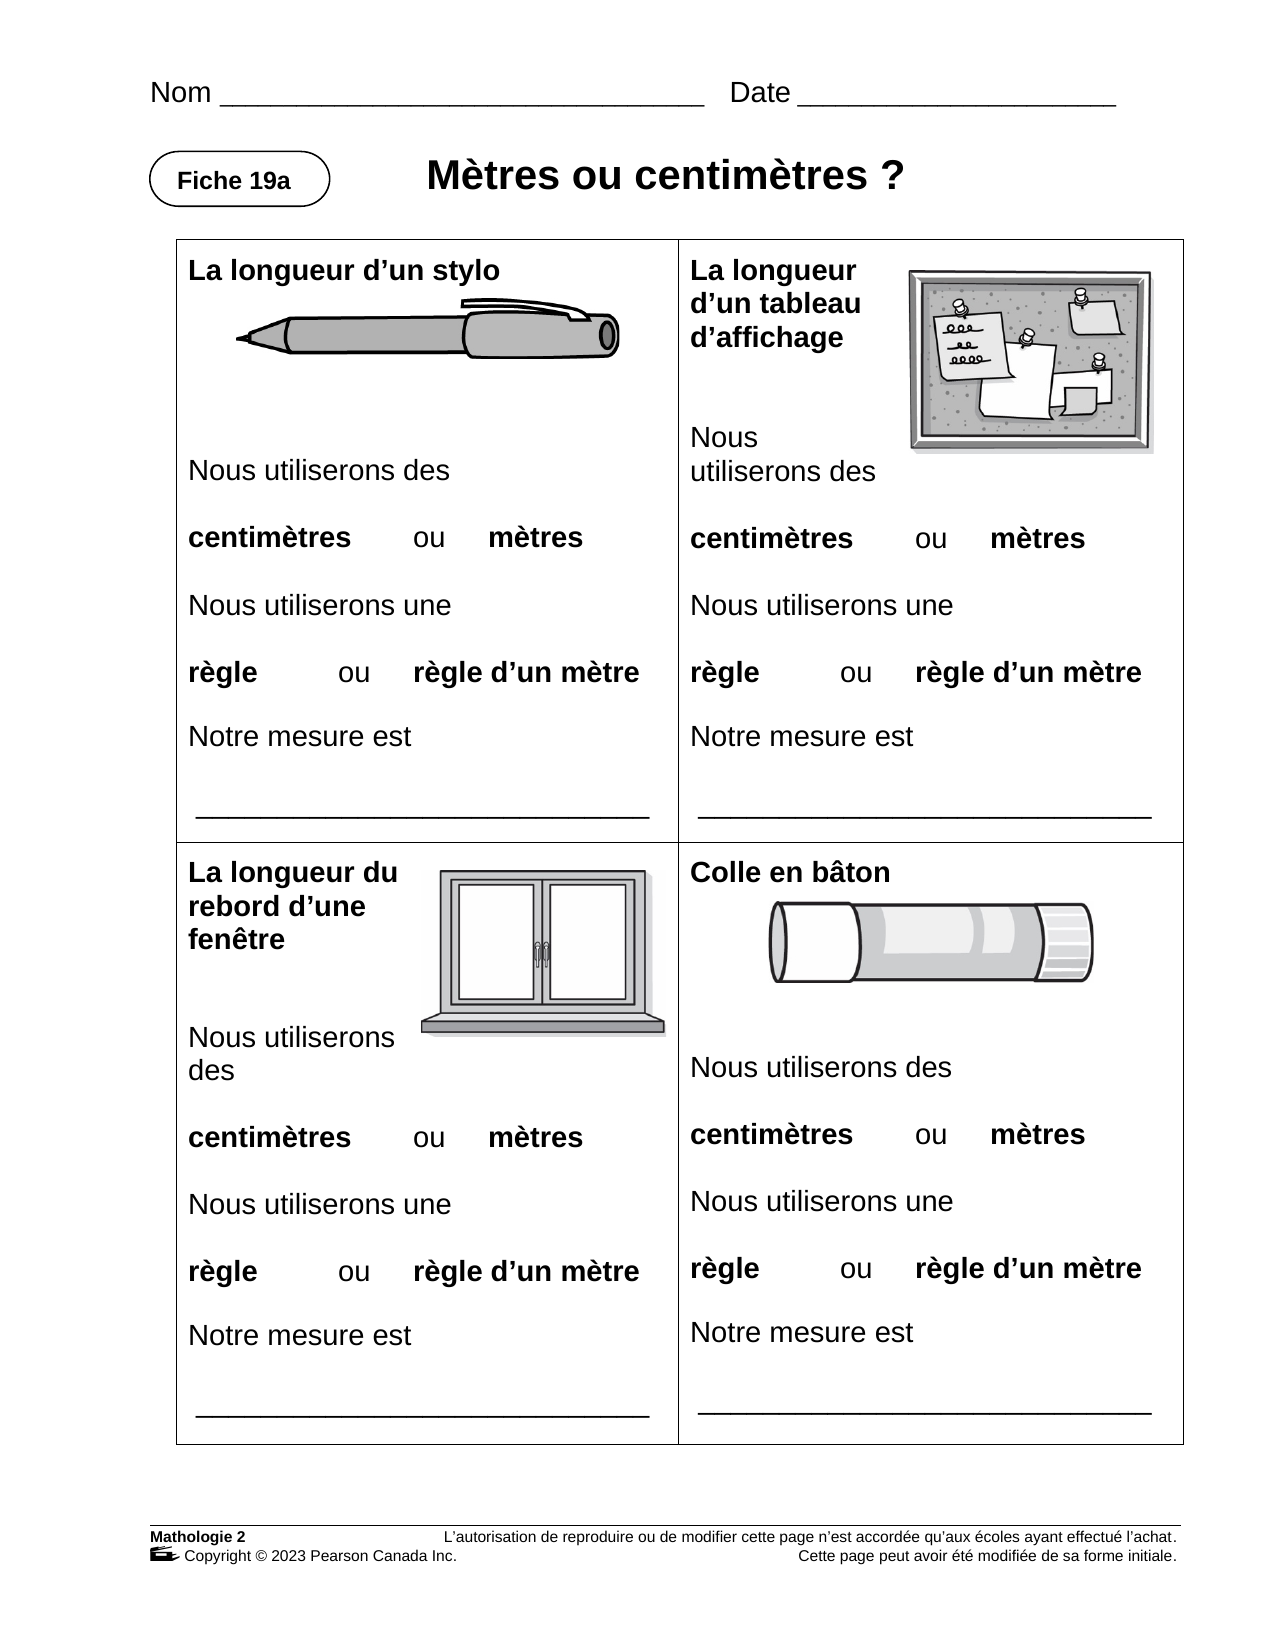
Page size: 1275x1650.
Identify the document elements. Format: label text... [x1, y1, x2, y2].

table_cell Colle en bâton Nous utiliserons des centimètres ou mètres Nous utiliserons une règle ou règle d’un mètre Notre mesure est ____________________________ [679, 843, 1183, 1444]
picture [236, 298, 620, 359]
table_header La longueur d’un stylo Nous utiliserons des centimètres ou mètres Nous utiliserons une règle ou règle d’un mètre Notre mesure est ____________________________ [177, 240, 678, 842]
table_header La longueur d’un tableau d’affichage Nous utiliserons des centimètres ou mètres Nous utiliserons une règle ou règle d’un mètre Notre mesure est ____________________________ [679, 240, 1183, 842]
picture [908, 270, 1154, 454]
text Mètres ou centimètres ? [306, 150, 1181, 198]
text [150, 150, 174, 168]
picture [421, 870, 667, 1037]
picture [768, 901, 1094, 983]
table_cell La longueur du rebord d’une fenêtre Nous utiliserons des centimètres ou mètres Nous utiliserons une règle ou règle d’un mètre Notre mesure est ____________________________ [177, 843, 678, 1444]
picture [150, 1546, 180, 1561]
